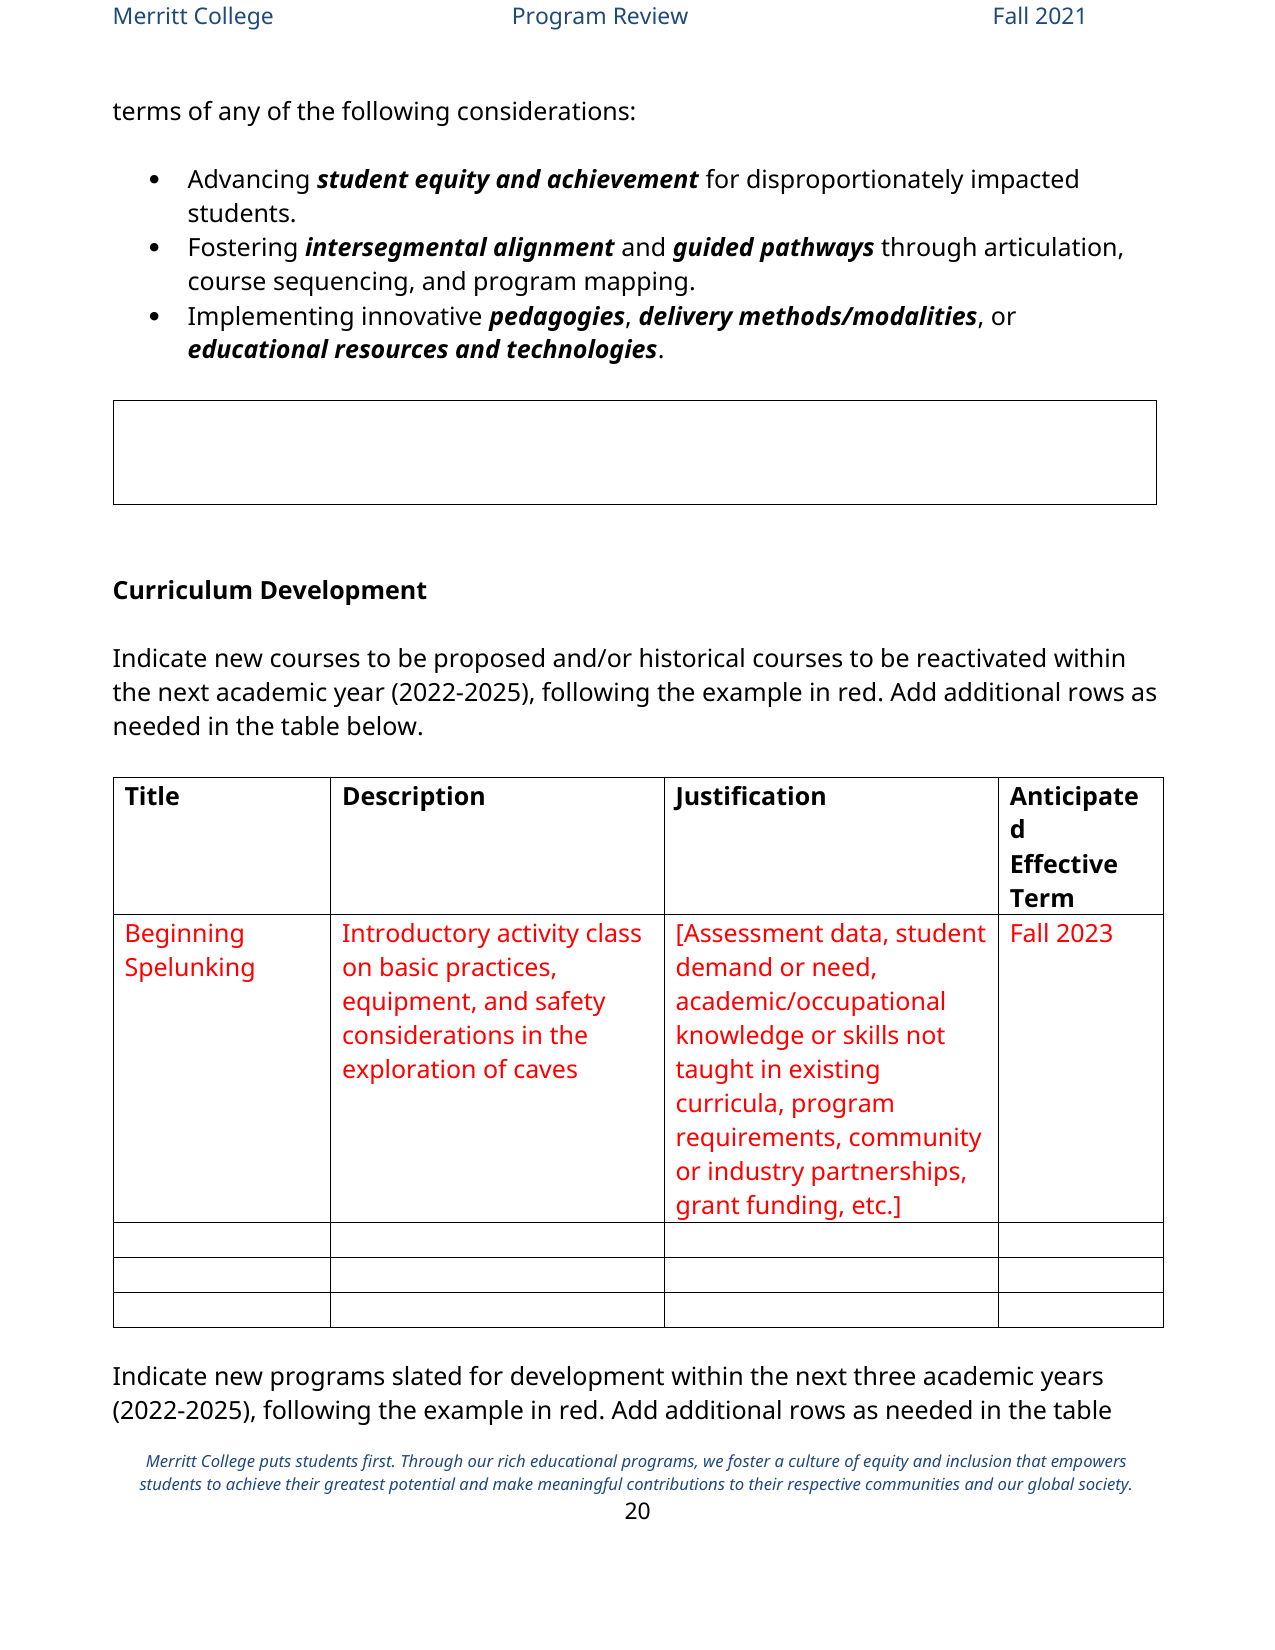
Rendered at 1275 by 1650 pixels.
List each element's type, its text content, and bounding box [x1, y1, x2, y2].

list Implementing innovative pedagogies, delivery methods/modalities, or educational resources and technologies. [150, 298, 1162, 366]
table_cell [331, 1293, 664, 1327]
table_cell [Assessment data, student demand or need, academic/occupational knowledge or skills not taught in existing curricula, program requirements, community or industry partnerships, grant funding, etc.] [665, 915, 998, 1222]
table_cell Introductory activity class on basic practices, equipment, and safety considerations in the exploration of caves [331, 915, 664, 1222]
table_cell [331, 1258, 664, 1292]
table_header Description [331, 778, 664, 914]
list Fostering intersegmental alignment and guided pathways through articulation, course sequencing, and program mapping. [150, 230, 1162, 298]
table_cell [999, 1293, 1163, 1327]
table_header Anticipated Effective Term [999, 778, 1163, 914]
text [112, 94, 1162, 128]
table_cell [665, 1258, 998, 1292]
table_cell [665, 1223, 998, 1257]
table_cell [331, 1223, 664, 1257]
list Advancing student equity and achievement for disproportionately impacted students. [150, 162, 1162, 230]
table_cell [114, 1258, 330, 1292]
table_cell Beginning Spelunking [114, 915, 330, 1222]
table_header Justification [665, 778, 998, 914]
table_cell [999, 1223, 1163, 1257]
table_cell [114, 1223, 330, 1257]
text Indicate new courses to be proposed and/or historical courses to be reactivated within the next academic year (2022-2025), following the example in red. Add additional rows as needed in the table below. [112, 641, 1162, 743]
table_header [114, 401, 1156, 503]
table_cell Fall 2023 [999, 915, 1163, 1222]
table_header Title [114, 778, 330, 914]
text Curriculum Development [112, 573, 1162, 607]
table_cell [114, 1293, 330, 1327]
table_cell [665, 1293, 998, 1327]
table_cell [999, 1258, 1163, 1292]
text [112, 1359, 1162, 1427]
